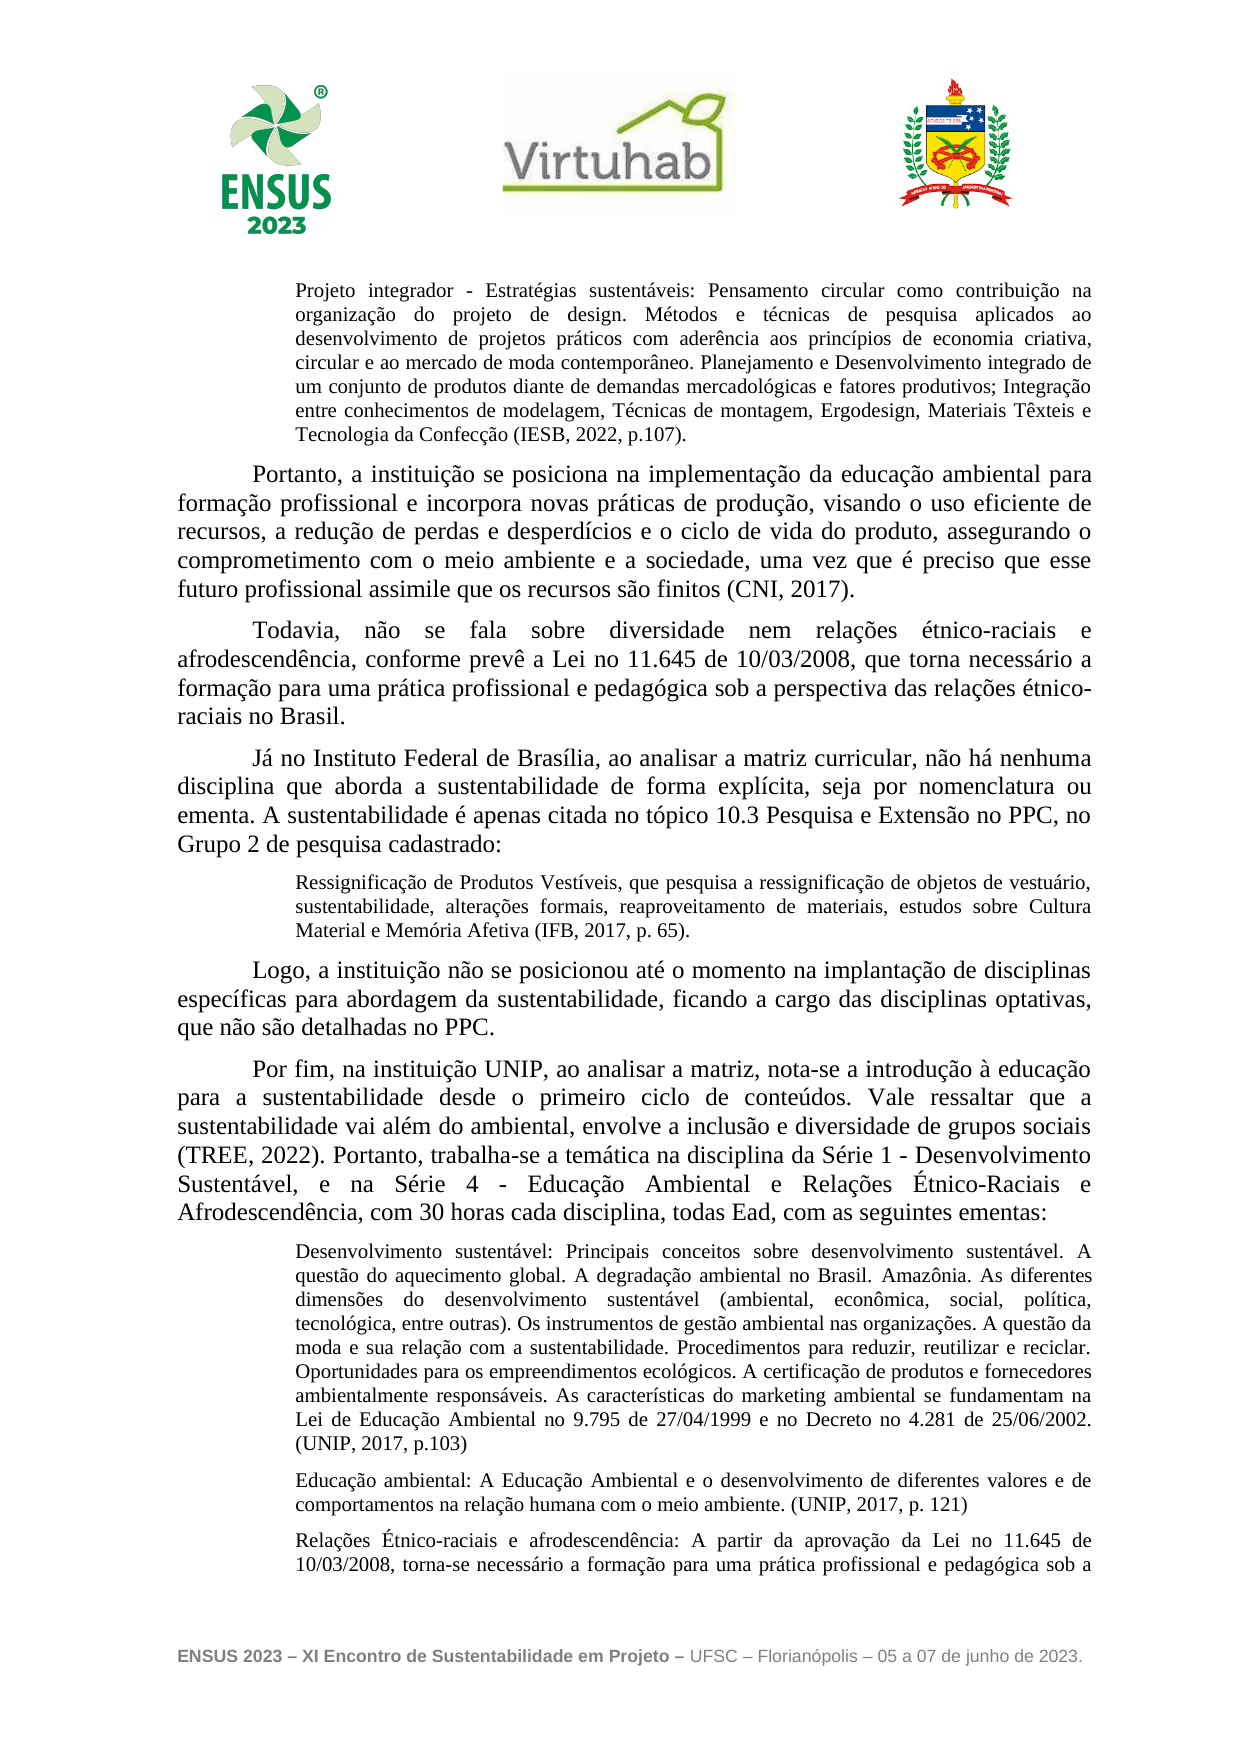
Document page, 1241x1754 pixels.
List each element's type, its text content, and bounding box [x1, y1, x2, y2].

text Ressignificação de Produtos Vestíveis, que pesquisa a ressignificação de objetos de vestuário, sustentabilidade, alterações formais, reaproveitamento de materiais, estudos sobre Cultura Material e Memória Afetiva (IFB, 2017, p. 65). [295, 870, 1093, 942]
picture [502, 73, 735, 214]
text Já no Instituto Federal de Brasília, ao analisar a matriz curricular, não há nenhuma disciplina que aborda a sustentabilidade de forma explícita, seja por nomenclatura ou ementa. A sustentabilidade é apenas citada no tópico 10.3 Pesquisa e Extensão no PPC, no Grupo 2 de pesquisa cadastrado: [177, 743, 1093, 858]
picture [891, 73, 1018, 249]
text Todavia, não se fala sobre diversidade nem relações étnico-raciais e afrodescendência, conforme prevê a Lei no 11.645 de 10/03/2008, que torna necessário a formação para uma prática profissional e pedagógica sob a perspectiva das relações étnico-raciais no Brasil. [177, 615, 1093, 730]
text Portanto, a instituição se posiciona na implementação da educação ambiental para formação profissional e incorpora novas práticas de produção, visando o uso eficiente de recursos, a redução de perdas e desperdícios e o ciclo de vida do produto, assegurando o comprometimento com o meio ambiente e a sociedade, uma vez que é preciso que esse futuro profissional assimile que os recursos são finitos (CNI, 2017). [177, 459, 1093, 603]
text Por fim, na instituição UNIP, ao analisar a matriz, nota-se a introdução à educação para a sustentabilidade desde o primeiro ciclo de conteúdos. Vale ressaltar que a sustentabilidade vai além do ambiental, envolve a inclusão e diversidade de grupos sociais (TREE, 2022). Portanto, trabalha-se a temática na disciplina da Série 1 - Desenvolvimento Sustentável, e na Série 4 - Educação Ambiental e Relações Étnico-Raciais e Afrodescendência, com 30 horas cada disciplina, todas Ead, com as seguintes ementas: [177, 1054, 1093, 1226]
text Logo, a instituição não se posicionou até o momento na implantação de disciplinas específicas para abordagem da sustentabilidade, ficando a cargo das disciplinas optativas, que não são detalhadas no PPC. [177, 955, 1093, 1041]
picture [188, 73, 365, 250]
text Projeto integrador - Estratégias sustentáveis: Pensamento circular como contribuição na organização do projeto de design. Métodos e técnicas de pesquisa aplicados ao desenvolvimento de projetos práticos com aderência aos princípios de economia criativa, circular e ao mercado de moda contemporâneo. Planejamento e Desenvolvimento integrado de um conjunto de produtos diante de demandas mercadológicas e fatores produtivos; Integração entre conhecimentos de modelagem, Técnicas de montagem, Ergodesign, Materiais Têxteis e Tecnologia da Confecção (IESB, 2022, p.107). [295, 278, 1093, 446]
text Desenvolvimento sustentável: Principais conceitos sobre desenvolvimento sustentável. A questão do aquecimento global. A degradação ambiental no Brasil. Amazônia. As diferentes dimensões do desenvolvimento sustentável (ambiental, econômica, social, política, tecnológica, entre outras). Os instrumentos de gestão ambiental nas organizações. A questão da moda e sua relação com a sustentabilidade. Procedimentos para reduzir, reutilizar e reciclar. Oportunidades para os empreendimentos ecológicos. A certificação de produtos e fornecedores ambientalmente responsáveis. As características do marketing ambiental se fundamentam na Lei de Educação Ambiental no 9.795 de 27/04/1999 e no Decreto no 4.281 de 25/06/2002. (UNIP, 2017, p.103) [295, 1239, 1093, 1455]
text Educação ambiental: A Educação Ambiental e o desenvolvimento de diferentes valores e de comportamentos na relação humana com o meio ambiente. (UNIP, 2017, p. 121) [295, 1468, 1093, 1516]
